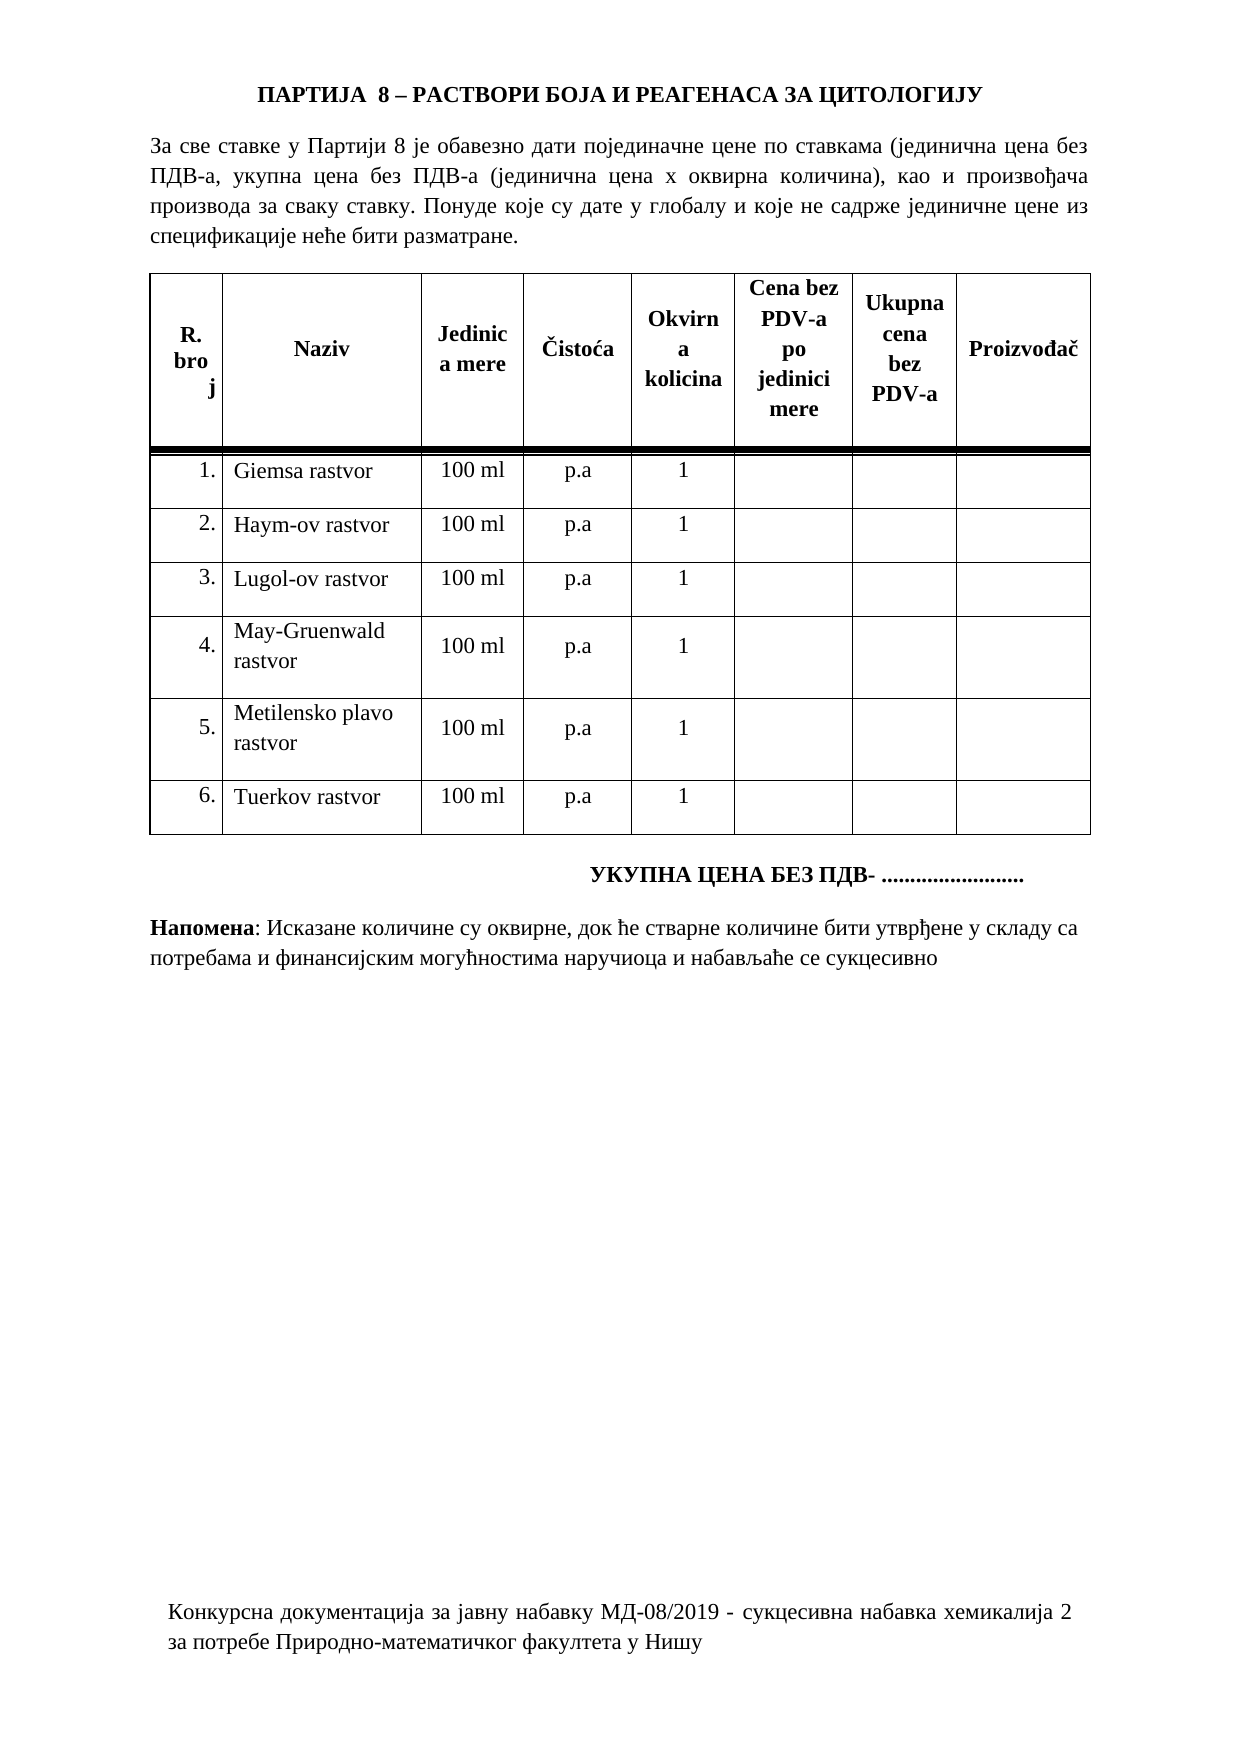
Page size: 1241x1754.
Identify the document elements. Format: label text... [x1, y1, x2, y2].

table_header Naziv [223, 274, 421, 446]
table_cell 100 ml [422, 509, 523, 562]
table_cell [735, 563, 852, 616]
text За све ставке у Партији 8 је обавезно дати појединачне цене по ставкама (јединична цена без ПДВ-а, укупна цена без ПДВ-а (јединична цена x оквирна количина), као и произвођача производа за сваку ставку. Понуде које су дате у глобалу и које не садрже јединичне цене из спецификације неће бити разматране. [150, 132, 1090, 249]
table_cell [735, 617, 852, 698]
table_cell [957, 781, 1090, 834]
table_cell [151, 456, 222, 508]
table_cell 1 [632, 699, 734, 780]
table_cell 100 ml [422, 563, 523, 616]
table_cell p.a [524, 456, 631, 508]
table_cell p.a [524, 617, 631, 698]
table_cell p.a [524, 781, 631, 834]
table_cell [735, 699, 852, 780]
table_header Čistoća [524, 274, 631, 446]
table_cell 1 [632, 781, 734, 834]
text УКУПНА ЦЕНА БЕЗ ПДВ- ......................... [589, 862, 1090, 888]
table_cell Haym-ov rastvor [223, 509, 421, 562]
table_cell 100 ml [422, 781, 523, 834]
table_cell Lugol-ov rastvor [223, 563, 421, 616]
text ПАРТИЈА 8 – РАСТВОРИ БОЈА И РЕАГЕНАСА ЗА ЦИТОЛОГИЈУ [150, 81, 1090, 107]
table_cell [957, 563, 1090, 616]
table_cell p.a [524, 699, 631, 780]
table_cell [957, 617, 1090, 698]
table_cell p.a [524, 563, 631, 616]
table_cell p.a [524, 509, 631, 562]
table_cell [151, 699, 222, 780]
table_cell Metilensko plavo rastvor [223, 699, 421, 780]
table_cell [735, 509, 852, 562]
table_cell [853, 509, 956, 562]
table_cell [151, 509, 222, 562]
table_cell [853, 781, 956, 834]
table_cell 1 [632, 563, 734, 616]
table_cell [853, 699, 956, 780]
table_header Jedinica mere [422, 274, 523, 446]
table_cell 1 [632, 456, 734, 508]
table_header R. broj [151, 274, 222, 446]
table_cell [957, 456, 1090, 508]
table_cell 1 [632, 509, 734, 562]
table_cell Giemsa rastvor [223, 456, 421, 508]
text Напомена: Исказане количине су оквирне, док ће стварне количине бити утврђене у складу са потребама и финансијским могућностима наручиоца и набављаће се сукцесивно [150, 914, 1090, 971]
table_header Ukupna cena bez PDV-a [853, 274, 956, 446]
table_cell 100 ml [422, 699, 523, 780]
table_cell [853, 563, 956, 616]
table_cell [957, 509, 1090, 562]
table_cell May-Gruenwald rastvor [223, 617, 421, 698]
table_cell [151, 563, 222, 616]
table_cell [735, 781, 852, 834]
table_header Cena bez PDV-a po jedinici mere [735, 274, 852, 446]
table_cell [853, 456, 956, 508]
table_cell 1 [632, 617, 734, 698]
table_cell [853, 617, 956, 698]
table_cell 100 ml [422, 456, 523, 508]
table_cell [957, 699, 1090, 780]
table_cell Tuerkov rastvor [223, 781, 421, 834]
table_header Okvirna kolicina [632, 274, 734, 446]
table_cell [151, 617, 222, 698]
table_header Proizvođač [957, 274, 1090, 446]
table_cell 100 ml [422, 617, 523, 698]
table_cell [735, 456, 852, 508]
table_cell [151, 781, 222, 834]
